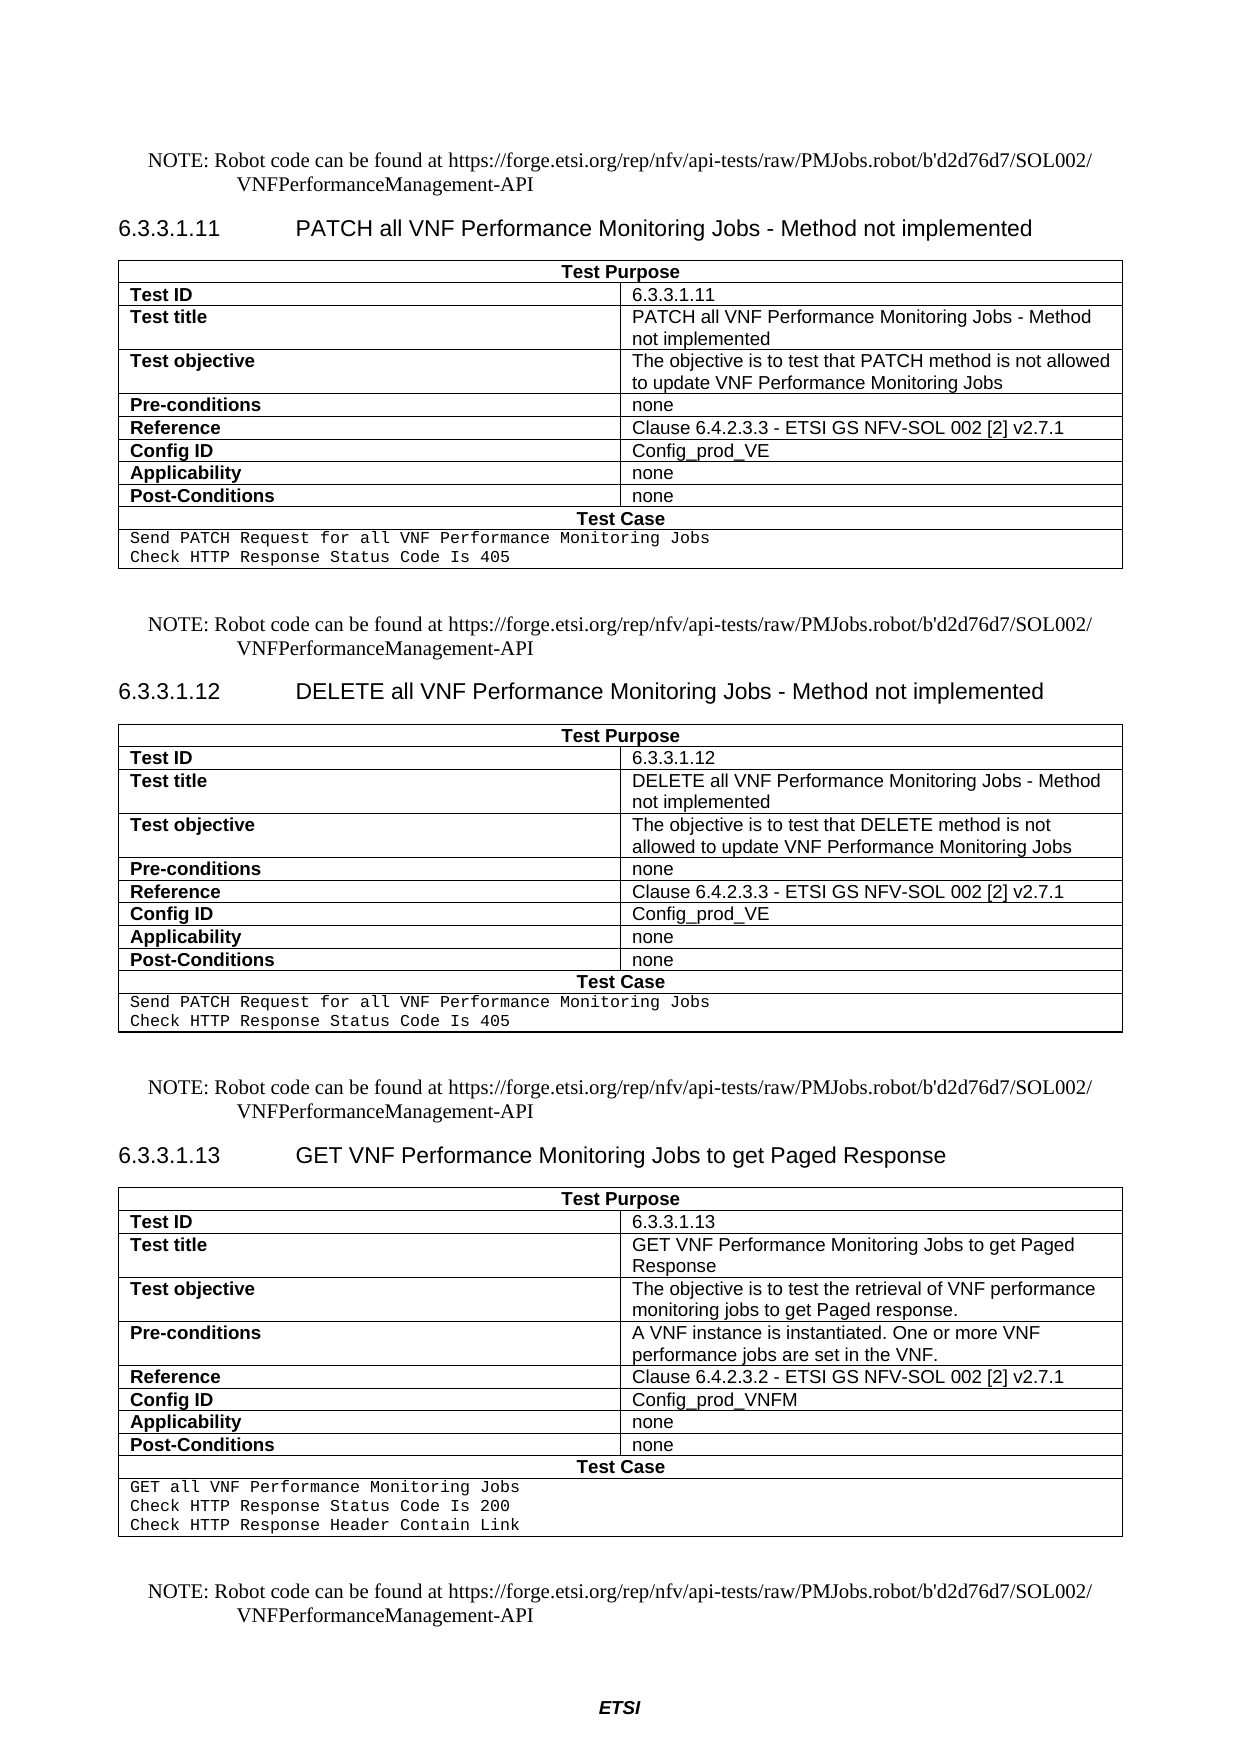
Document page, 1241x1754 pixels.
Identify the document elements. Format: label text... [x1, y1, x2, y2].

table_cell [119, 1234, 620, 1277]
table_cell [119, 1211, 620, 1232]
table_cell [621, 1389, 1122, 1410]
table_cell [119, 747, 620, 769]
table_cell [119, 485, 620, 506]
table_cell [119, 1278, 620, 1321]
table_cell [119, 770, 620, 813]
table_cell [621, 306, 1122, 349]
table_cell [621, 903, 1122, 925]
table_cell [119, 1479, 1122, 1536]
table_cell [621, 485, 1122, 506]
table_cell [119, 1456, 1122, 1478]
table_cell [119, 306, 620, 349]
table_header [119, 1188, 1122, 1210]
subtitle 6.3.3.1.12 DELETE all VNF Performance Monitoring Jobs - Method not implemented [118, 678, 1122, 705]
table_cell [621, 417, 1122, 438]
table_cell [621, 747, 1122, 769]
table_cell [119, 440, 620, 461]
subtitle 6.3.3.1.13 GET VNF Performance Monitoring Jobs to get Paged Response [118, 1142, 1122, 1168]
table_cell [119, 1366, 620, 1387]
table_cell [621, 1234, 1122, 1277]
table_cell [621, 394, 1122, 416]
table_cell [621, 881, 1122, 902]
subtitle 6.3.3.1.11 PATCH all VNF Performance Monitoring Jobs - Method not implemented [118, 214, 1122, 241]
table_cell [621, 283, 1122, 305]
text NOTE: Robot code can be found at https://forge.etsi.org/rep/nfv/api-tests/raw/PMJobs.robot/b'd2d76d7/SOL002/VNFPerformanceManagement-API [148, 1579, 1122, 1627]
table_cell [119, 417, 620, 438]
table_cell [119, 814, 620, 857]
text NOTE: Robot code can be found at https://forge.etsi.org/rep/nfv/api-tests/raw/PMJobs.robot/b'd2d76d7/SOL002/VNFPerformanceManagement-API [148, 611, 1122, 659]
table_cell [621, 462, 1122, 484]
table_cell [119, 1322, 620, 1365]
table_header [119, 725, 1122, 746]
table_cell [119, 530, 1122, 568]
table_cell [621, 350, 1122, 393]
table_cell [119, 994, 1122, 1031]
text NOTE: Robot code can be found at https://forge.etsi.org/rep/nfv/api-tests/raw/PMJobs.robot/b'd2d76d7/SOL002/VNFPerformanceManagement-API [148, 1075, 1122, 1123]
text NOTE: Robot code can be found at https://forge.etsi.org/rep/nfv/api-tests/raw/PMJobs.robot/b'd2d76d7/SOL002/VNFPerformanceManagement-API [148, 148, 1122, 196]
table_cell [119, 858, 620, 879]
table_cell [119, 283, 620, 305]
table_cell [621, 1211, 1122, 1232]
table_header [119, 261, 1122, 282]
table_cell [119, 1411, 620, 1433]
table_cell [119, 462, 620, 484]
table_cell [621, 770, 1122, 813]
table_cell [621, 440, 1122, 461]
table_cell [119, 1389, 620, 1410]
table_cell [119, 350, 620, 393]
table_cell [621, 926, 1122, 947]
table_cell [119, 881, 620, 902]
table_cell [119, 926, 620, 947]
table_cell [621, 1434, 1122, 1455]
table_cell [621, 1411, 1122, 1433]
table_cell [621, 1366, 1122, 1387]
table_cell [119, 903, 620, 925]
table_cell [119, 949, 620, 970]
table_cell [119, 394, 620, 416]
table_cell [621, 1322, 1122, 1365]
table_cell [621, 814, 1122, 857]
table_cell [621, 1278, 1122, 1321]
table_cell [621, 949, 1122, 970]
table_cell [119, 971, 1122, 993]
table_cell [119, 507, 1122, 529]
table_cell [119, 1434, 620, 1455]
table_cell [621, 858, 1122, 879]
